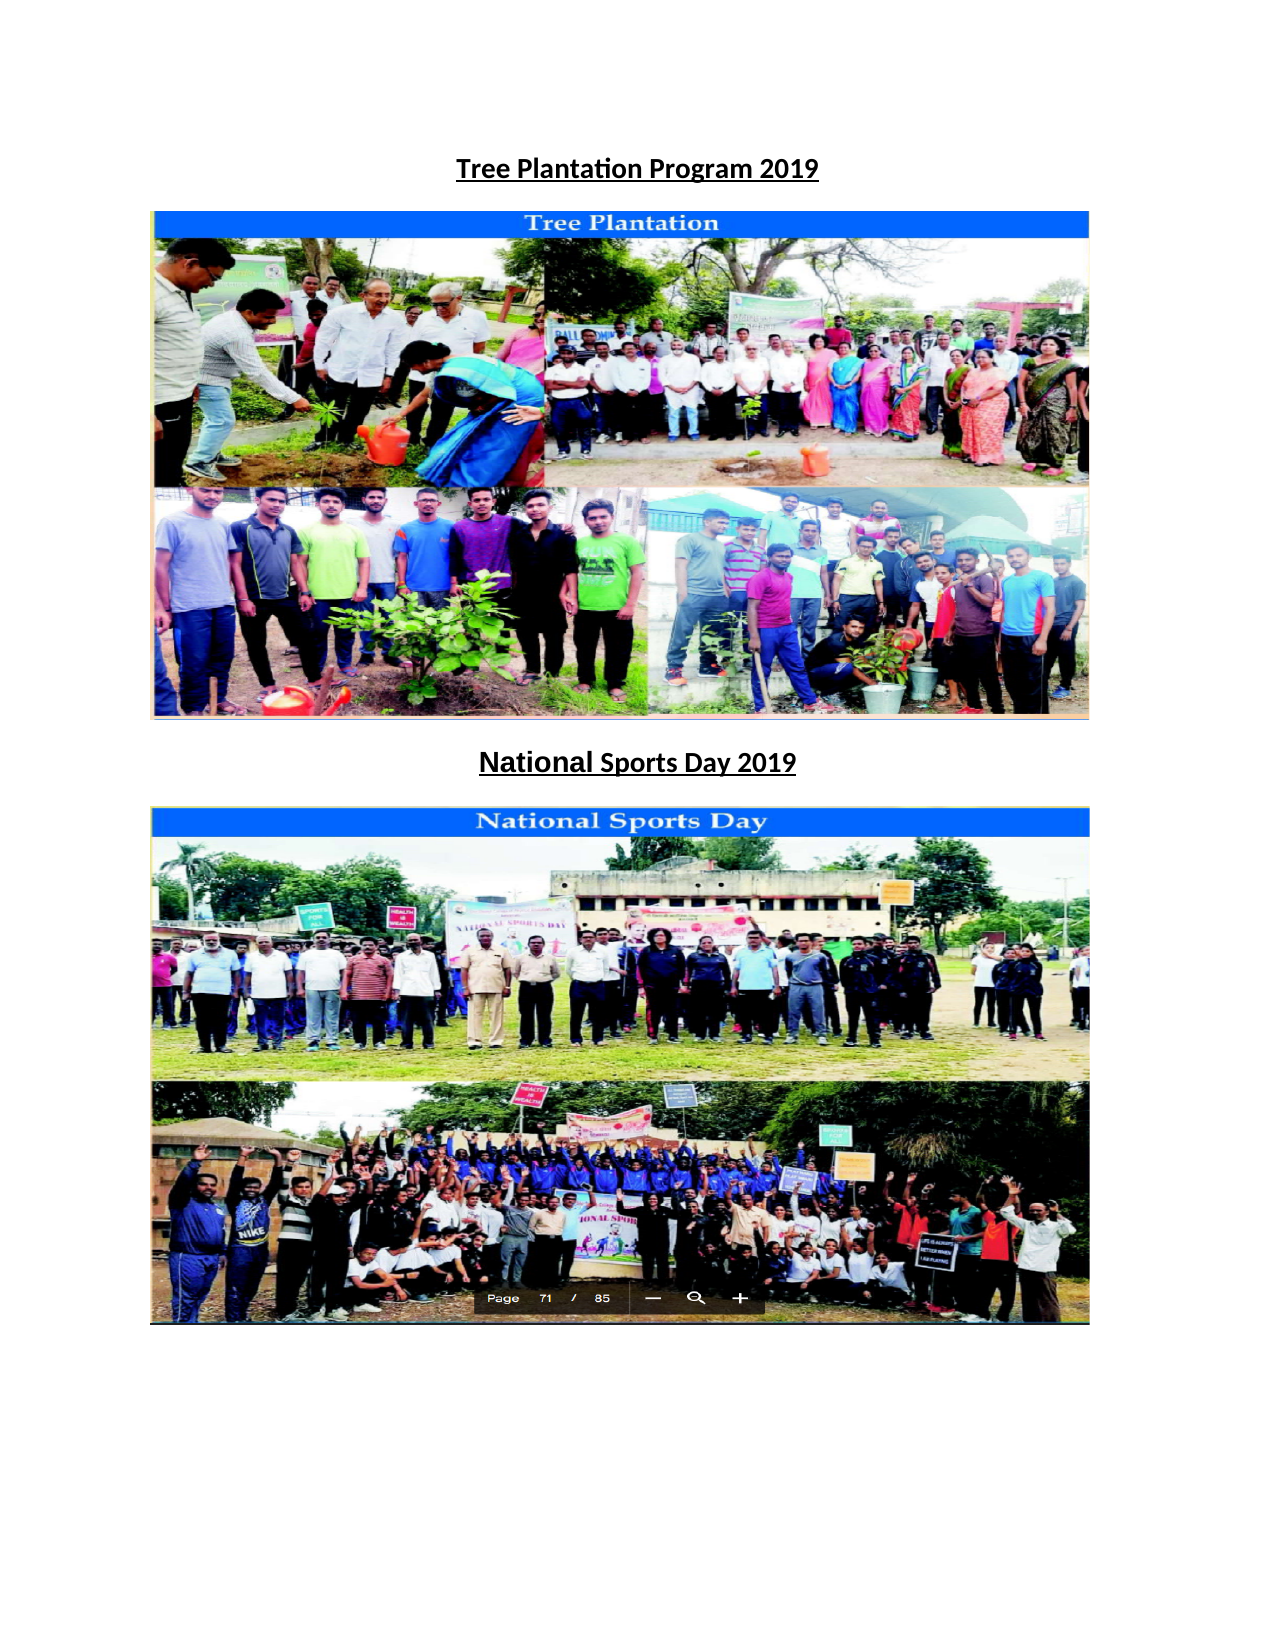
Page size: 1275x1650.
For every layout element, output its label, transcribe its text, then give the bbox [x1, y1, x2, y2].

picture [150, 211, 1090, 720]
text Tree Plantation Program 2019 [150, 150, 1125, 186]
text National Sports Day 2019 [150, 744, 1125, 780]
picture [150, 806, 1090, 1325]
